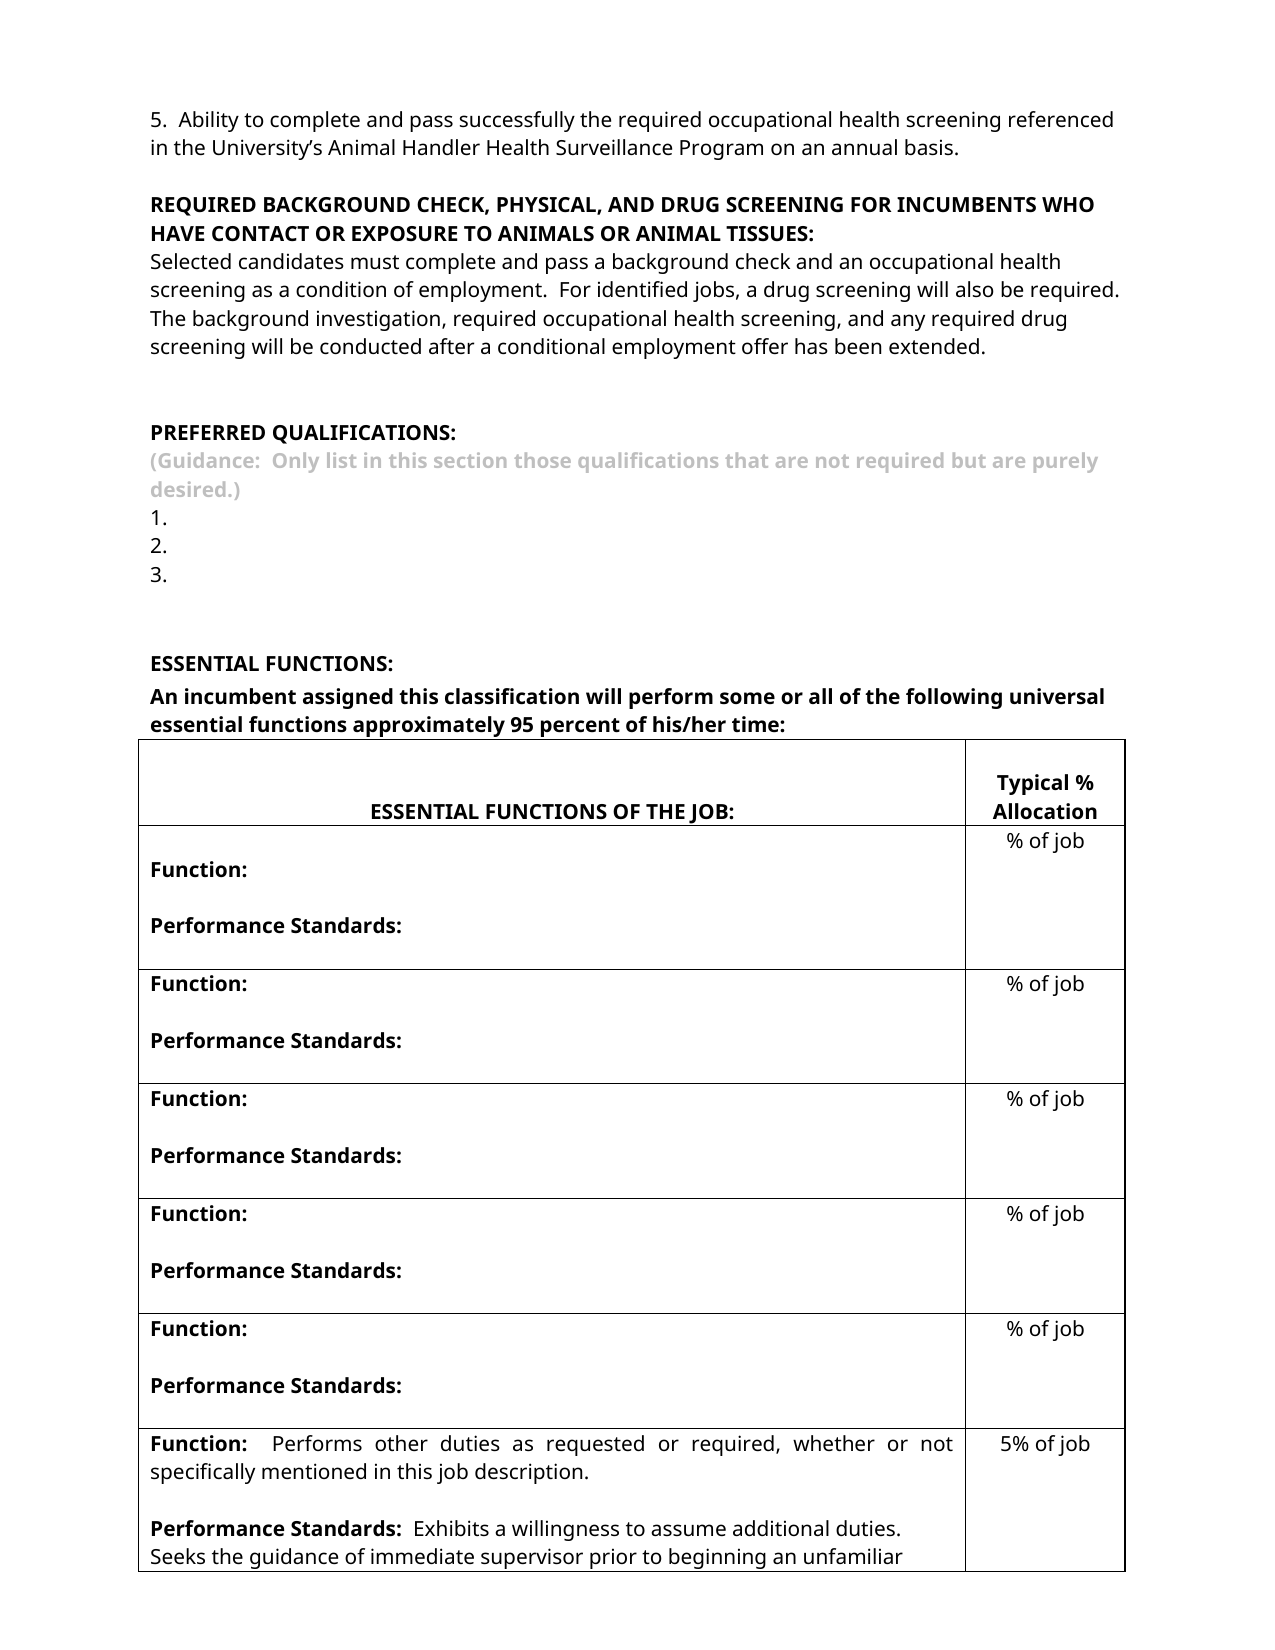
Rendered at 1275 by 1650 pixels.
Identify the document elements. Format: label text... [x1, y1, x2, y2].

text 1. [150, 503, 1125, 532]
table_header ESSENTIAL FUNCTIONS OF THE JOB: [139, 740, 965, 825]
table_cell Function: Performance Standards: [139, 1084, 965, 1198]
text (Guidance: Only list in this section those qualifications that are not required but are purely desired.) [150, 446, 1125, 503]
table_header Typical % Allocation [966, 740, 1124, 825]
table_cell % of job [966, 1199, 1124, 1313]
table_cell % of job [966, 970, 1124, 1083]
text PREFERRED QUALIFICATIONS: [150, 418, 1125, 446]
table_cell 5% of job [966, 1429, 1124, 1571]
table_cell Function: Performance Standards: [139, 970, 965, 1083]
text Selected candidates must complete and pass a background check and an occupational health screening as a condition of employment. For identified jobs, a drug screening will also be required. The background investigation, required occupational health screening, and any required drug screening will be conducted after a conditional employment offer has been extended. [150, 247, 1125, 361]
table_cell Function: Performance Standards: [139, 1199, 965, 1313]
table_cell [139, 1429, 965, 1571]
table_cell % of job [966, 1314, 1124, 1428]
text ESSENTIAL FUNCTIONS: [150, 649, 1125, 678]
table_cell % of job [966, 826, 1124, 968]
text An incumbent assigned this classification will perform some or all of the following universal essential functions approximately 95 percent of his/her time: [150, 682, 1125, 739]
table_cell Function: Performance Standards: [139, 1314, 965, 1428]
table_cell Function: Performance Standards: [139, 826, 965, 968]
text REQUIRED BACKGROUND CHECK, PHYSICAL, AND DRUG SCREENING FOR INCUMBENTS WHO HAVE CONTACT OR EXPOSURE TO ANIMALS OR ANIMAL TISSUES: [150, 190, 1125, 247]
text 5. Ability to complete and pass successfully the required occupational health screening referenced in the University’s Animal Handler Health Surveillance Program on an annual basis. [150, 105, 1125, 162]
text 3. [150, 560, 1125, 588]
text 2. [150, 532, 1125, 560]
table_cell % of job [966, 1084, 1124, 1198]
